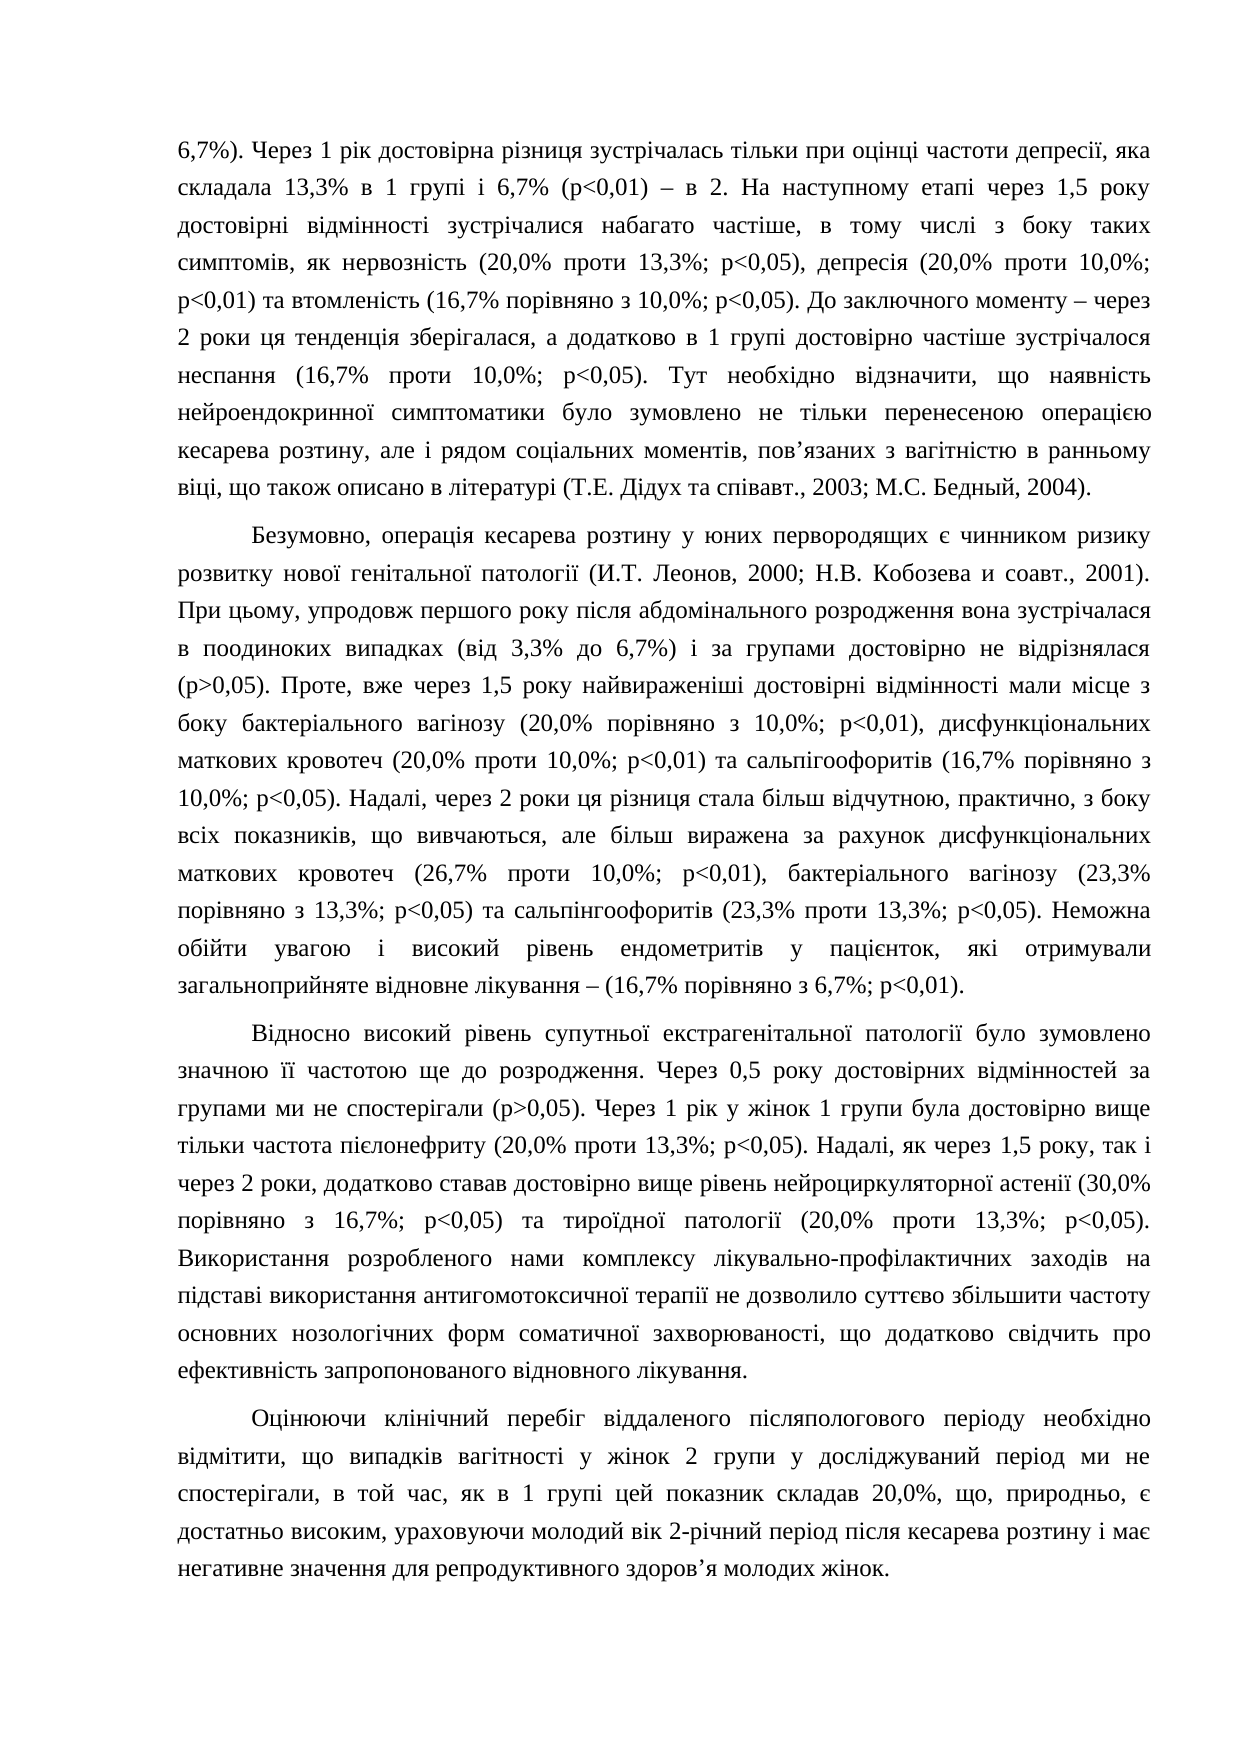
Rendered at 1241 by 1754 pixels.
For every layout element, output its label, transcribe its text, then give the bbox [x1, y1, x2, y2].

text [177, 128, 1152, 503]
text Оцінюючи клінічний перебіг віддаленого післяпологового періоду необхідно відмітити, що випадків вагітності у жінок 2 групи у досліджуваний період ми не спостерігали, в той час, як в 1 групі цей показник складав 20,0%, що, природньо, є достатньо високим, ураховуючи молодий вік 2-річний період після кесарева розтину і має негативне значення для репродуктивного здоров’я молодих жінок. [177, 1397, 1152, 1584]
text Відносно високий рівень супутньої екстрагенітальної патології було зумовлено значною її частотою ще до розродження. Через 0,5 року достовірних відмінностей за групами ми не спостерігали (р>0,05). Через 1 рік у жінок 1 групи була достовірно вище тільки частота пієлонефриту (20,0% проти 13,3%; р<0,05). Надалі, як через 1,5 року, так і через 2 роки, додатково ставав достовірно вище рівень нейроциркуляторної астенії (30,0% порівняно з 16,7%; р<0,05) та тироїдної патології (20,0% проти 13,3%; р<0,05). Використання розробленого нами комплексу лікувально-профілактичних заходів на підставі використання антигомотоксичної терапії не дозволило суттєво збільшити частоту основних нозологічних форм соматичної захворюваності, що додатково свідчить про ефективність запропонованого відновного лікування. [177, 1011, 1152, 1386]
text Безумовно, операція кесарева розтину у юних первородящих є чинником ризику розвитку нової генітальної патології (И.Т. Леонов, 2000; Н.В. Кобозева и соавт., 2001). При цьому, упродовж першого року після абдомінального розродження вона зустрічалася в поодиноких випадках (від 3,3% до 6,7%) і за групами достовірно не відрізнялася (р>0,05). Проте, вже через 1,5 року найвираженіші достовірні відмінності мали місце з боку бактеріального вагінозу (20,0% порівняно з 10,0%; р<0,01), дисфункціональних маткових кровотеч (20,0% проти 10,0%; р<0,01) та сальпігоофоритів (16,7% порівняно з 10,0%; р<0,05). Надалі, через 2 роки ця різниця стала більш відчутною, практично, з боку всіх показників, що вивчаються, але більш виражена за рахунок дисфункціональних маткових кровотеч (26,7% проти 10,0%; р<0,01), бактеріального вагінозу (23,3% порівняно з 13,3%; р<0,05) та сальпінгоофоритів (23,3% проти 13,3%; р<0,05). Неможна обійти увагою і високий рівень ендометритів у пацієнток, які отримували загальноприйняте відновне лікування – (16,7% порівняно з 6,7%; р<0,01). [177, 513, 1152, 1001]
